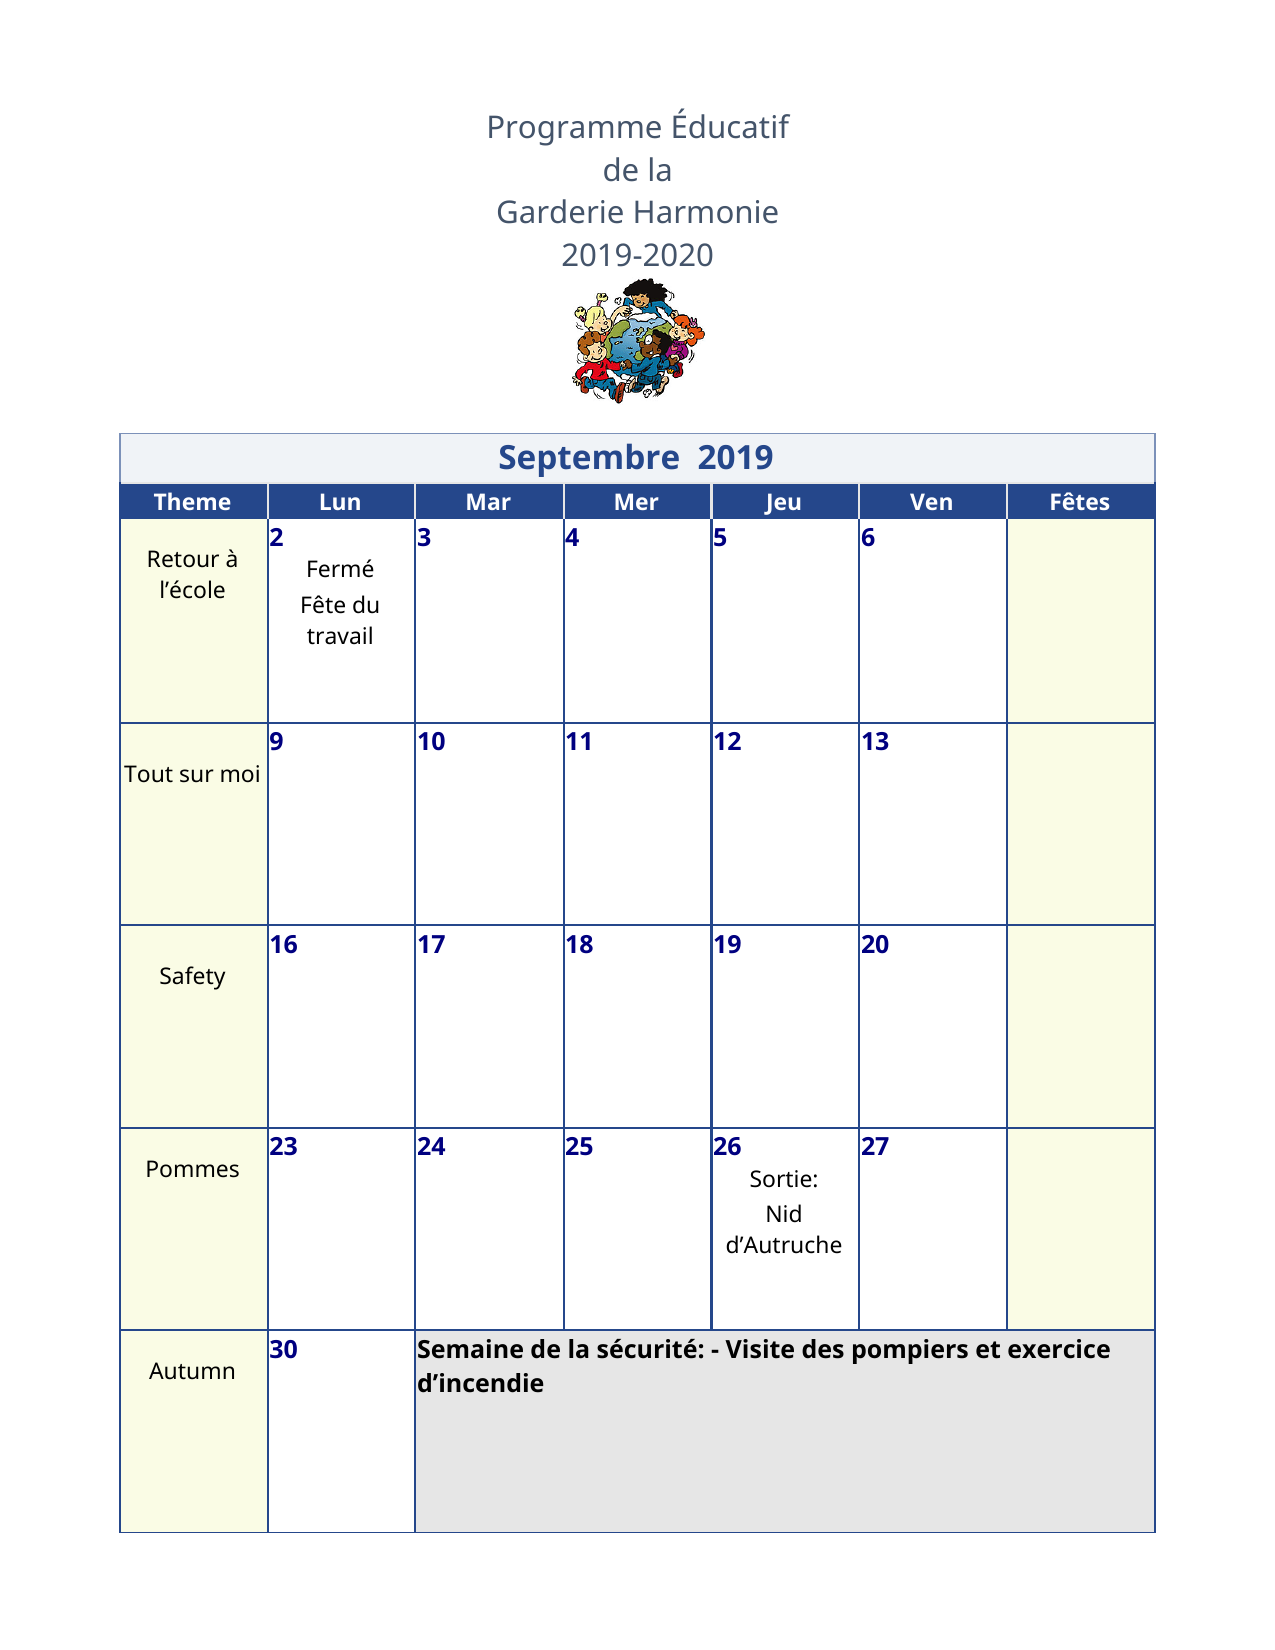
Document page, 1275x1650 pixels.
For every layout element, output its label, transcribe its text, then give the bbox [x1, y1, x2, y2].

table_cell 5 [713, 519, 858, 722]
table_cell Retour à l’école [121, 519, 267, 722]
table_cell 30 [269, 1331, 414, 1532]
table_cell 18 [565, 926, 710, 1127]
text Programme Éducatif [120, 105, 1155, 148]
table_cell Semaine de la sécurité: - Visite des pompiers et exercice d’incendie [416, 1331, 1154, 1532]
table_cell Tout sur moi [121, 724, 267, 924]
table_cell 25 [565, 1129, 710, 1329]
table_cell 20 [860, 926, 1006, 1127]
table_cell Theme [121, 484, 267, 519]
table_cell Mar [416, 484, 563, 519]
table_cell [1008, 926, 1154, 1127]
picture [568, 275, 707, 408]
table_cell Lun [269, 484, 414, 519]
table_cell 23 [269, 1129, 414, 1329]
table_cell Safety [121, 926, 267, 1127]
table_cell 27 [860, 1129, 1006, 1329]
table_cell 10 [416, 724, 563, 924]
table_header [121, 434, 268, 482]
table_cell 16 [269, 926, 414, 1127]
table_header [1007, 434, 1154, 482]
text 2019-2020 [120, 233, 1155, 408]
table_cell Fêtes [1008, 484, 1154, 519]
table_cell 26 Sortie: Nid d’Autruche [713, 1129, 858, 1329]
table_cell 12 [713, 724, 858, 924]
table_cell 9 [269, 724, 414, 924]
table_cell [1008, 519, 1154, 722]
text de la [120, 148, 1155, 190]
table_cell Ven [860, 484, 1006, 519]
table_cell 2 Fermé Fête du travail [269, 519, 414, 722]
table_cell 4 [565, 519, 710, 722]
table_cell Pommes [121, 1129, 267, 1329]
table_cell 6 [860, 519, 1006, 722]
table_cell 24 [416, 1129, 563, 1329]
table_cell 13 [860, 724, 1006, 924]
table_cell Autumn [121, 1331, 267, 1532]
table_cell 19 [713, 926, 858, 1127]
text Garderie Harmonie [120, 190, 1155, 233]
table_cell 3 [416, 519, 563, 722]
table_cell Jeu [713, 484, 858, 519]
table_cell [1008, 1129, 1154, 1329]
table_cell 11 [565, 724, 710, 924]
table_cell 17 [416, 926, 563, 1127]
table_cell Mer [565, 484, 710, 519]
table_header Septembre 2019 [268, 434, 1007, 482]
table_cell [1008, 724, 1154, 924]
